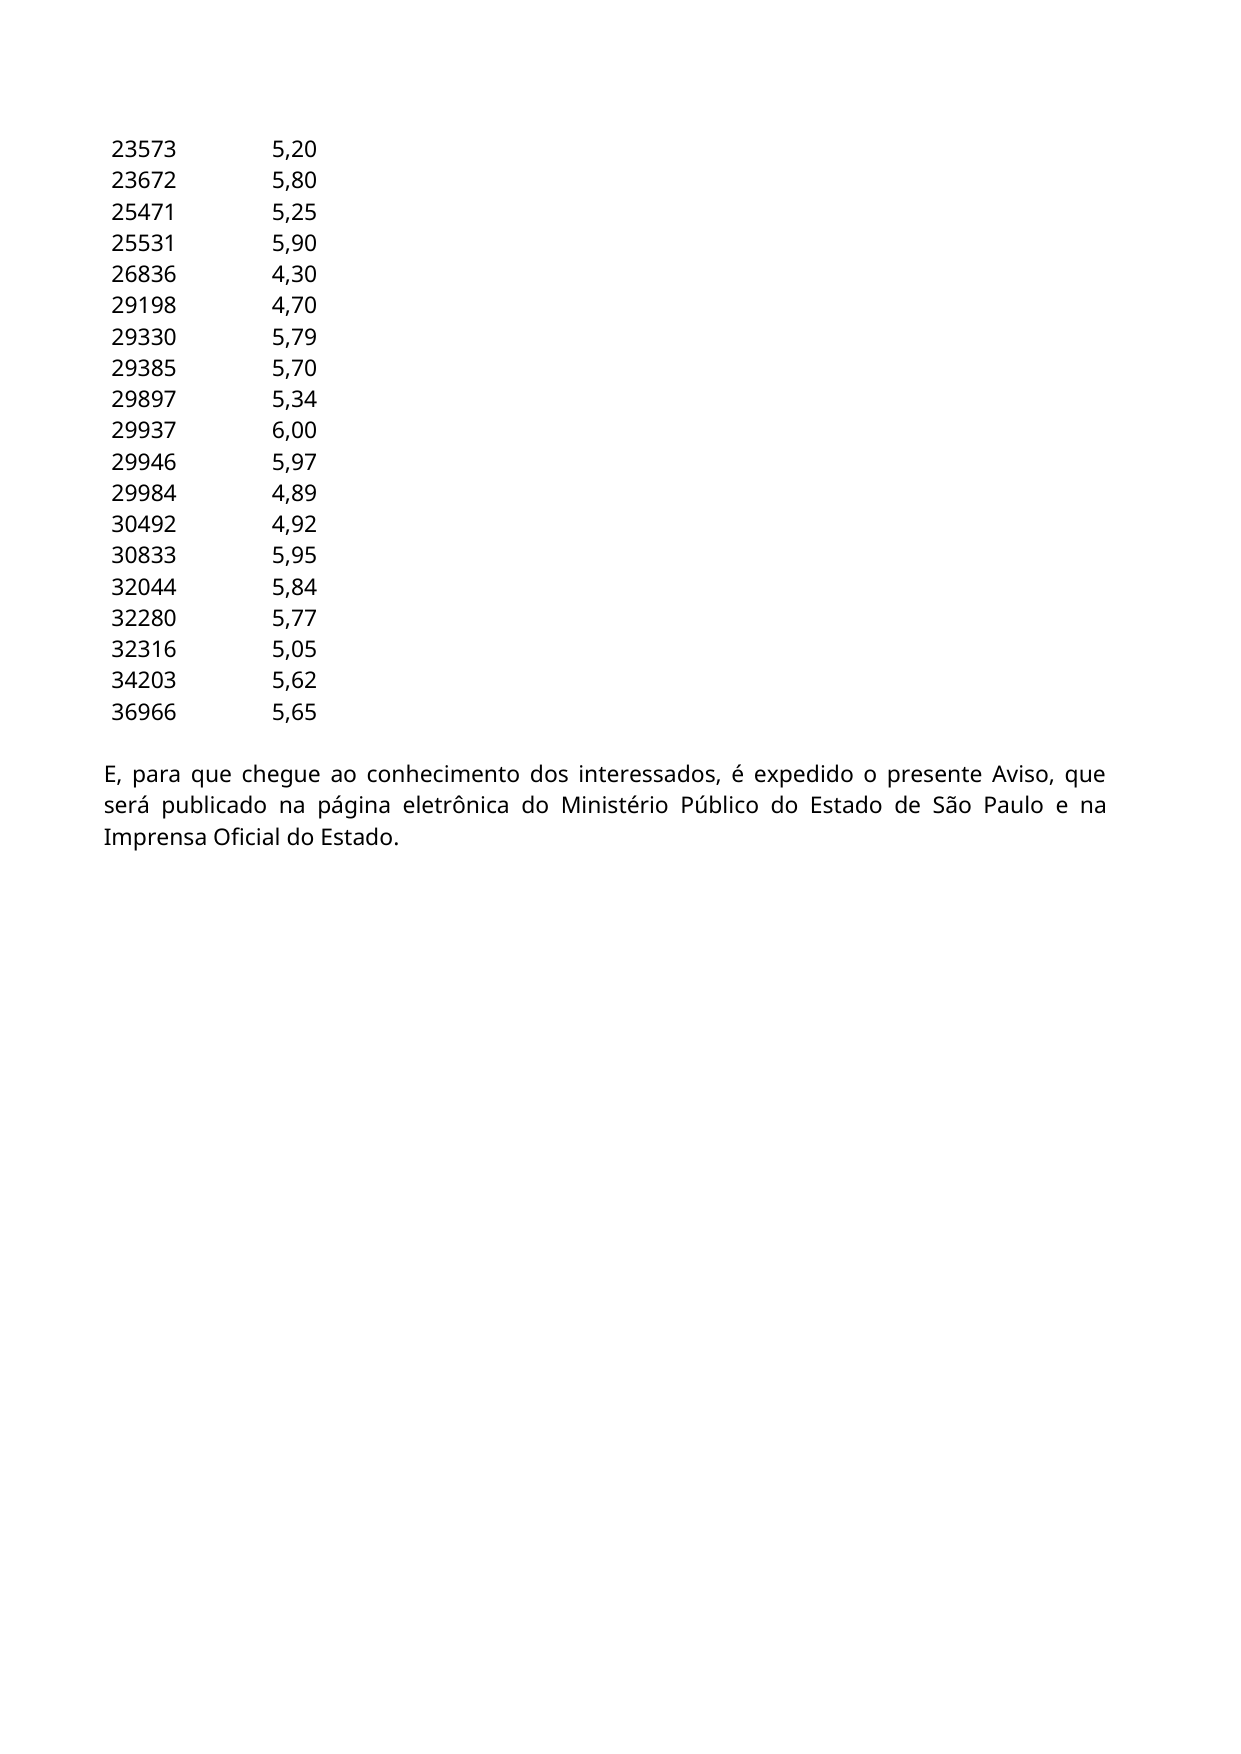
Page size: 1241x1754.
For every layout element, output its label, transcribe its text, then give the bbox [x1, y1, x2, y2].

text 29984 4,89 [111, 477, 1107, 508]
text 23573 5,20 [111, 133, 1107, 164]
text 29946 5,97 [111, 445, 1107, 477]
text 29198 4,70 [111, 289, 1107, 320]
text E, para que chegue ao conhecimento dos interessados, é expedido o presente Aviso, que será publicado na página eletrônica do Ministério Público do Estado de São Paulo e na Imprensa Oficial do Estado. [103, 758, 1107, 852]
text 29330 5,79 [111, 320, 1107, 352]
text 36966 5,65 [111, 695, 1107, 727]
text 25471 5,25 [111, 195, 1107, 227]
text 30833 5,95 [111, 539, 1107, 570]
text 29937 6,00 [111, 414, 1107, 445]
text 32044 5,84 [111, 570, 1107, 602]
text 23672 5,80 [111, 164, 1107, 195]
text 34203 5,62 [111, 664, 1107, 695]
text 25531 5,90 [111, 227, 1107, 258]
text 32280 5,77 [111, 602, 1107, 633]
text 32316 5,05 [111, 633, 1107, 664]
text 29897 5,34 [111, 383, 1107, 414]
text 29385 5,70 [111, 352, 1107, 383]
text 26836 4,30 [111, 258, 1107, 289]
text 30492 4,92 [111, 508, 1107, 539]
